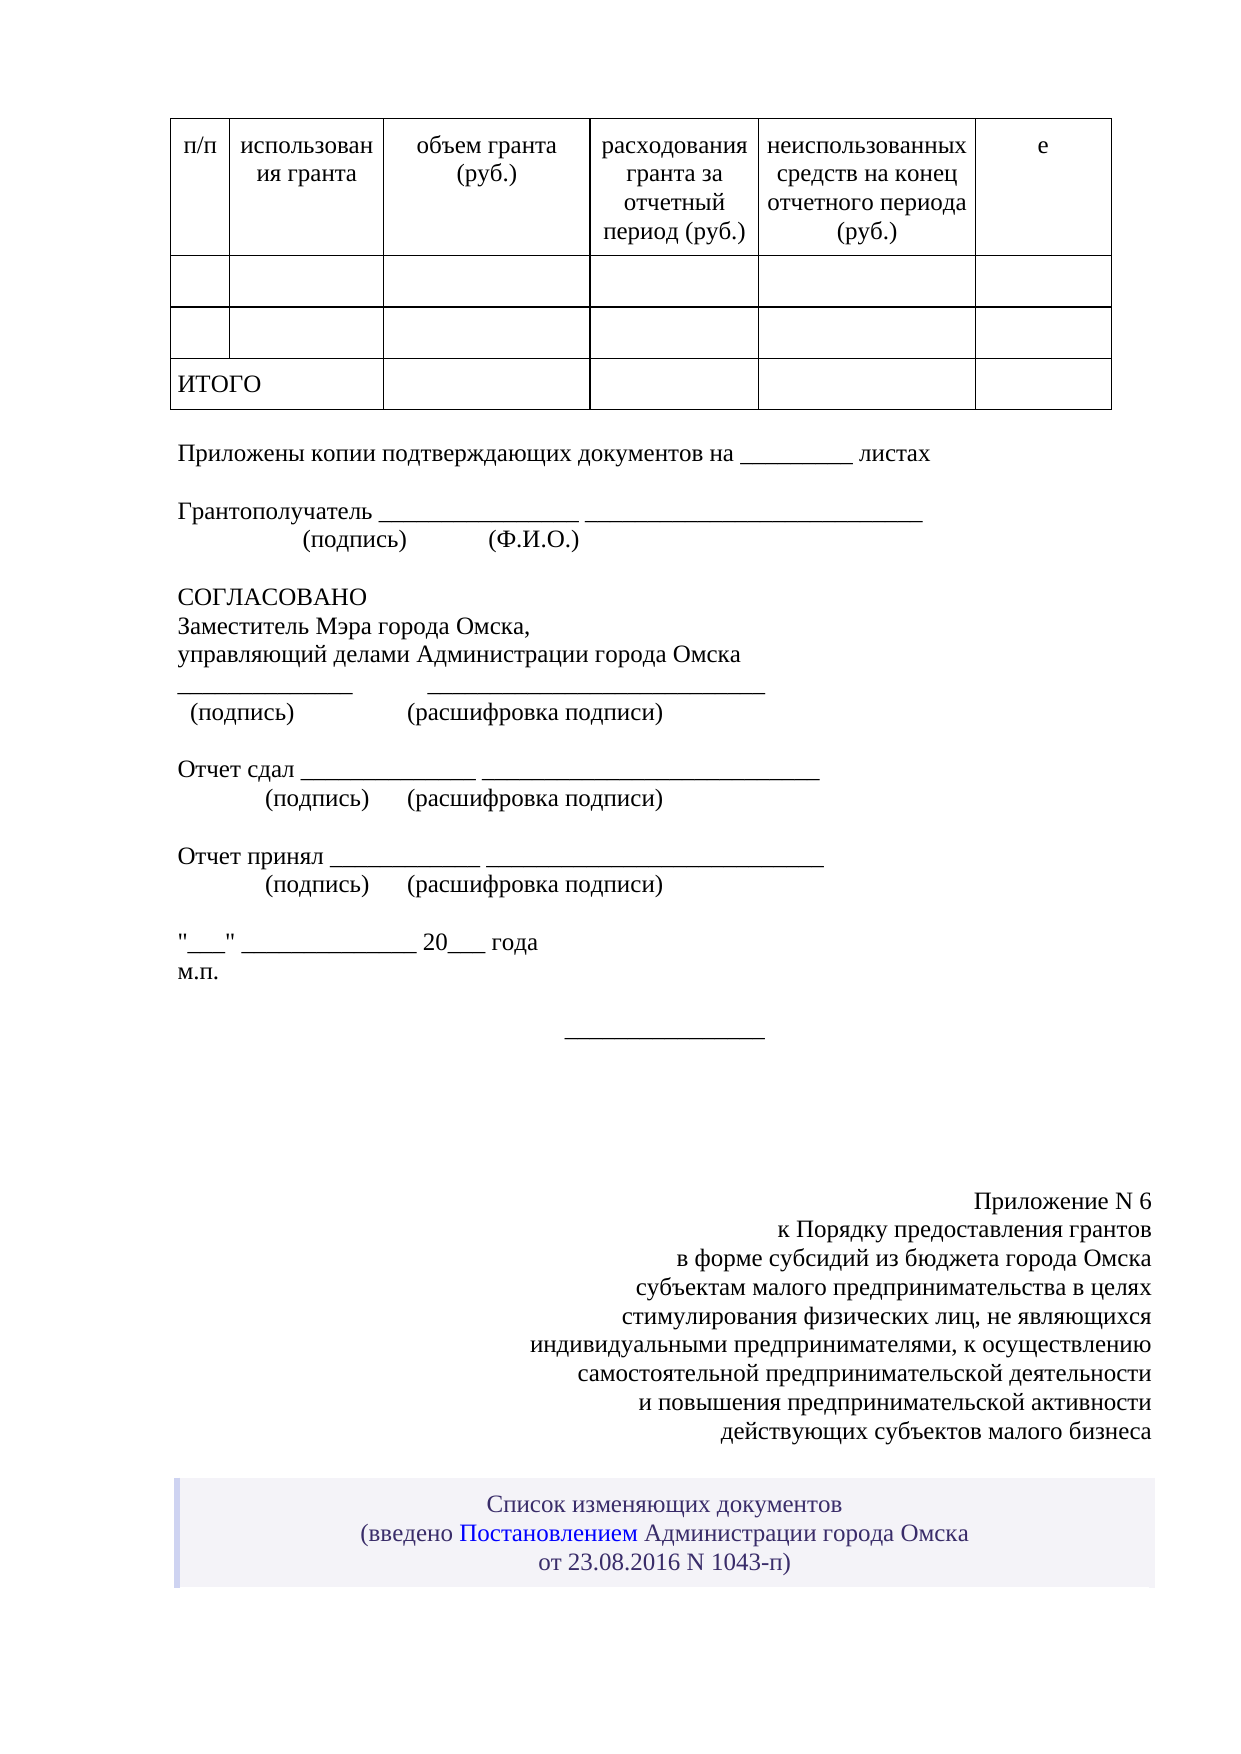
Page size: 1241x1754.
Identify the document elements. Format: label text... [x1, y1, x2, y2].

text Заместитель Мэра города Омска, [177, 611, 1152, 639]
table_cell [591, 256, 758, 306]
text ______________ ___________________________ [177, 668, 1152, 697]
table_cell [976, 308, 1111, 357]
table_header N п/п [171, 119, 229, 255]
text (подпись) (расшифровка подписи) [177, 783, 1152, 812]
table_header Примечание [976, 119, 1111, 255]
table_cell [171, 308, 229, 357]
text к Порядку предоставления грантов [177, 1214, 1152, 1243]
table_cell [759, 256, 975, 306]
text Грантополучатель ________________ ___________________________ [177, 496, 1152, 524]
text субъектам малого предпринимательства в целях [177, 1272, 1152, 1301]
text самостоятельной предпринимательской деятельности [177, 1358, 1152, 1387]
table_cell [384, 308, 589, 357]
text действующих субъектов малого бизнеса [177, 1416, 1152, 1444]
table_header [384, 119, 589, 255]
table_cell [591, 359, 758, 408]
table_cell [976, 359, 1111, 408]
text Отчет принял ____________ ___________________________ [177, 841, 1152, 869]
text (подпись) (Ф.И.О.) [177, 524, 1152, 553]
table_cell [591, 308, 758, 357]
table_header Список изменяющих документов (введено Постановлением Администрации города Омска от 23.08.2016 N 1043-п) [180, 1478, 1149, 1587]
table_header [759, 119, 975, 255]
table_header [230, 119, 383, 255]
table_cell [384, 256, 589, 306]
text управляющий делами Администрации города Омска [177, 639, 1152, 668]
text индивидуальными предпринимателями, к осуществлению [177, 1329, 1152, 1358]
text СОГЛАСОВАНО [177, 582, 1152, 611]
text (подпись) (расшифровка подписи) [177, 697, 1152, 726]
text (подпись) (расшифровка подписи) [177, 869, 1152, 898]
table_cell ИТОГО [171, 359, 383, 408]
text стимулирования физических лиц, не являющихся [177, 1301, 1152, 1329]
table_cell [759, 359, 975, 408]
table_cell [230, 256, 383, 306]
table_cell [976, 256, 1111, 306]
table_cell [384, 359, 589, 408]
text "___" ______________ 20___ года [177, 927, 1152, 956]
text Приложение N 6 [177, 1186, 1152, 1214]
text Отчет сдал ______________ ___________________________ [177, 754, 1152, 783]
text м.п. [177, 956, 1152, 984]
text ________________ [177, 1013, 1152, 1042]
text в форме субсидий из бюджета города Омска [177, 1243, 1152, 1272]
text и повышения предпринимательской активности [177, 1387, 1152, 1416]
text Приложены копии подтверждающих документов на _________ листах [177, 438, 1152, 467]
table_cell [230, 308, 383, 357]
table_cell [171, 256, 229, 306]
table_cell [759, 308, 975, 357]
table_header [591, 119, 758, 255]
